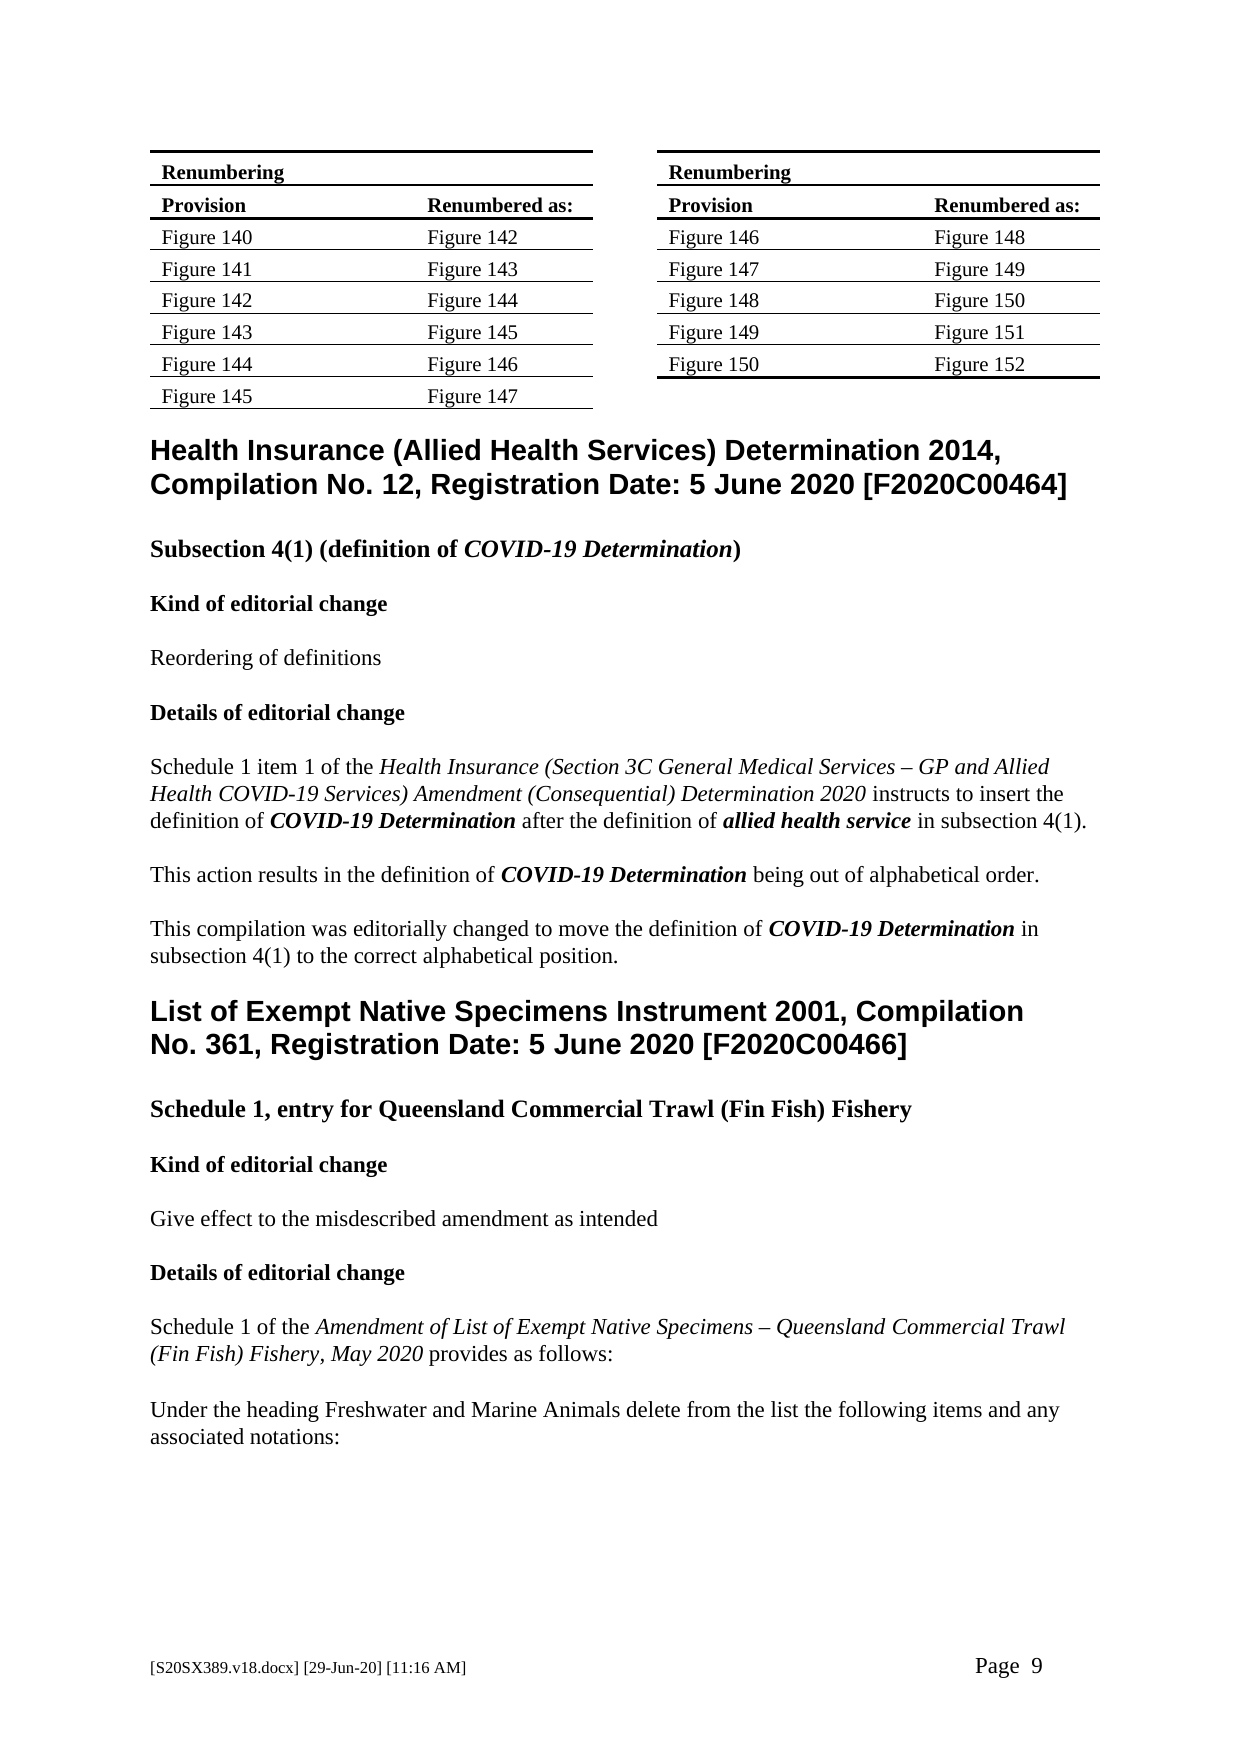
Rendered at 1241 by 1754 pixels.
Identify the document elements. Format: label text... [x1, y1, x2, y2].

table_cell Figure 150 [657, 345, 923, 376]
table_cell Figure 145 [416, 314, 593, 344]
table_cell Figure 140 [150, 220, 416, 249]
text Kind of editorial change [150, 589, 1090, 617]
text Schedule 1, entry for Queensland Commercial Trawl (Fin Fish) Fishery [150, 1094, 1090, 1123]
table_cell Figure 149 [657, 314, 923, 344]
text Health Insurance (Allied Health Services) Determination 2014, Compilation No. 12, Registration Date: 5 June 2020 [F2020C00464] [150, 433, 1090, 500]
table_cell Figure 143 [416, 250, 593, 281]
table_header Renumbering [150, 153, 593, 184]
text List of Exempt Native Specimens Instrument 2001, Compilation No. 361, Registration Date: 5 June 2020 [F2020C00466] [150, 994, 1090, 1061]
table_cell Figure 152 [923, 345, 1100, 376]
table_cell Figure 147 [416, 377, 593, 408]
table_cell Figure 151 [923, 314, 1100, 344]
table_cell Figure 146 [416, 345, 593, 376]
table_cell Figure 150 [923, 282, 1100, 312]
table_cell Figure 141 [150, 250, 416, 281]
text Under the heading Freshwater and Marine Animals delete from the list the following items and any associated notations: [150, 1395, 1090, 1449]
table_cell Figure 142 [150, 282, 416, 312]
table_cell Figure 149 [923, 250, 1100, 281]
table_cell Figure 148 [657, 282, 923, 312]
text Subsection 4(1) (definition of COVID-19 Determination) [150, 534, 1090, 562]
table_cell Renumbered as: [416, 186, 593, 217]
text Reordering of definitions [150, 644, 1090, 671]
table_cell Figure 144 [416, 282, 593, 312]
text This action results in the definition of COVID-19 Determination being out of alphabetical order. [150, 860, 1090, 887]
table_cell Renumbered as: [923, 186, 1100, 217]
table_cell Figure 147 [657, 250, 923, 281]
table_cell Provision [657, 186, 923, 217]
table_cell Figure 146 [657, 220, 923, 249]
table_cell Figure 144 [150, 345, 416, 376]
text Details of editorial change [150, 698, 1090, 725]
text Details of editorial change [150, 1258, 1090, 1285]
table_cell Figure 143 [150, 314, 416, 344]
text Give effect to the misdescribed amendment as intended [150, 1204, 1090, 1231]
table_cell Provision [150, 186, 416, 217]
text Schedule 1 of the Amendment of List of Exempt Native Specimens – Queensland Commercial Trawl (Fin Fish) Fishery, May 2020 provides as follows: [150, 1312, 1090, 1367]
text This compilation was editorially changed to move the definition of COVID-19 Determination in subsection 4(1) to the correct alphabetical position. [150, 914, 1090, 969]
table_cell Figure 142 [416, 220, 593, 249]
table_cell Figure 148 [923, 220, 1100, 249]
text Schedule 1 item 1 of the Health Insurance (Section 3C General Medical Services – GP and Allied Health COVID-19 Services) Amendment (Consequential) Determination 2020 instructs to insert the definition of COVID-19 Determination after the definition of allied health service in subsection 4(1). [150, 752, 1090, 833]
table_cell Figure 145 [150, 377, 416, 408]
table_header Renumbering [657, 153, 1100, 184]
text Kind of editorial change [150, 1150, 1090, 1177]
